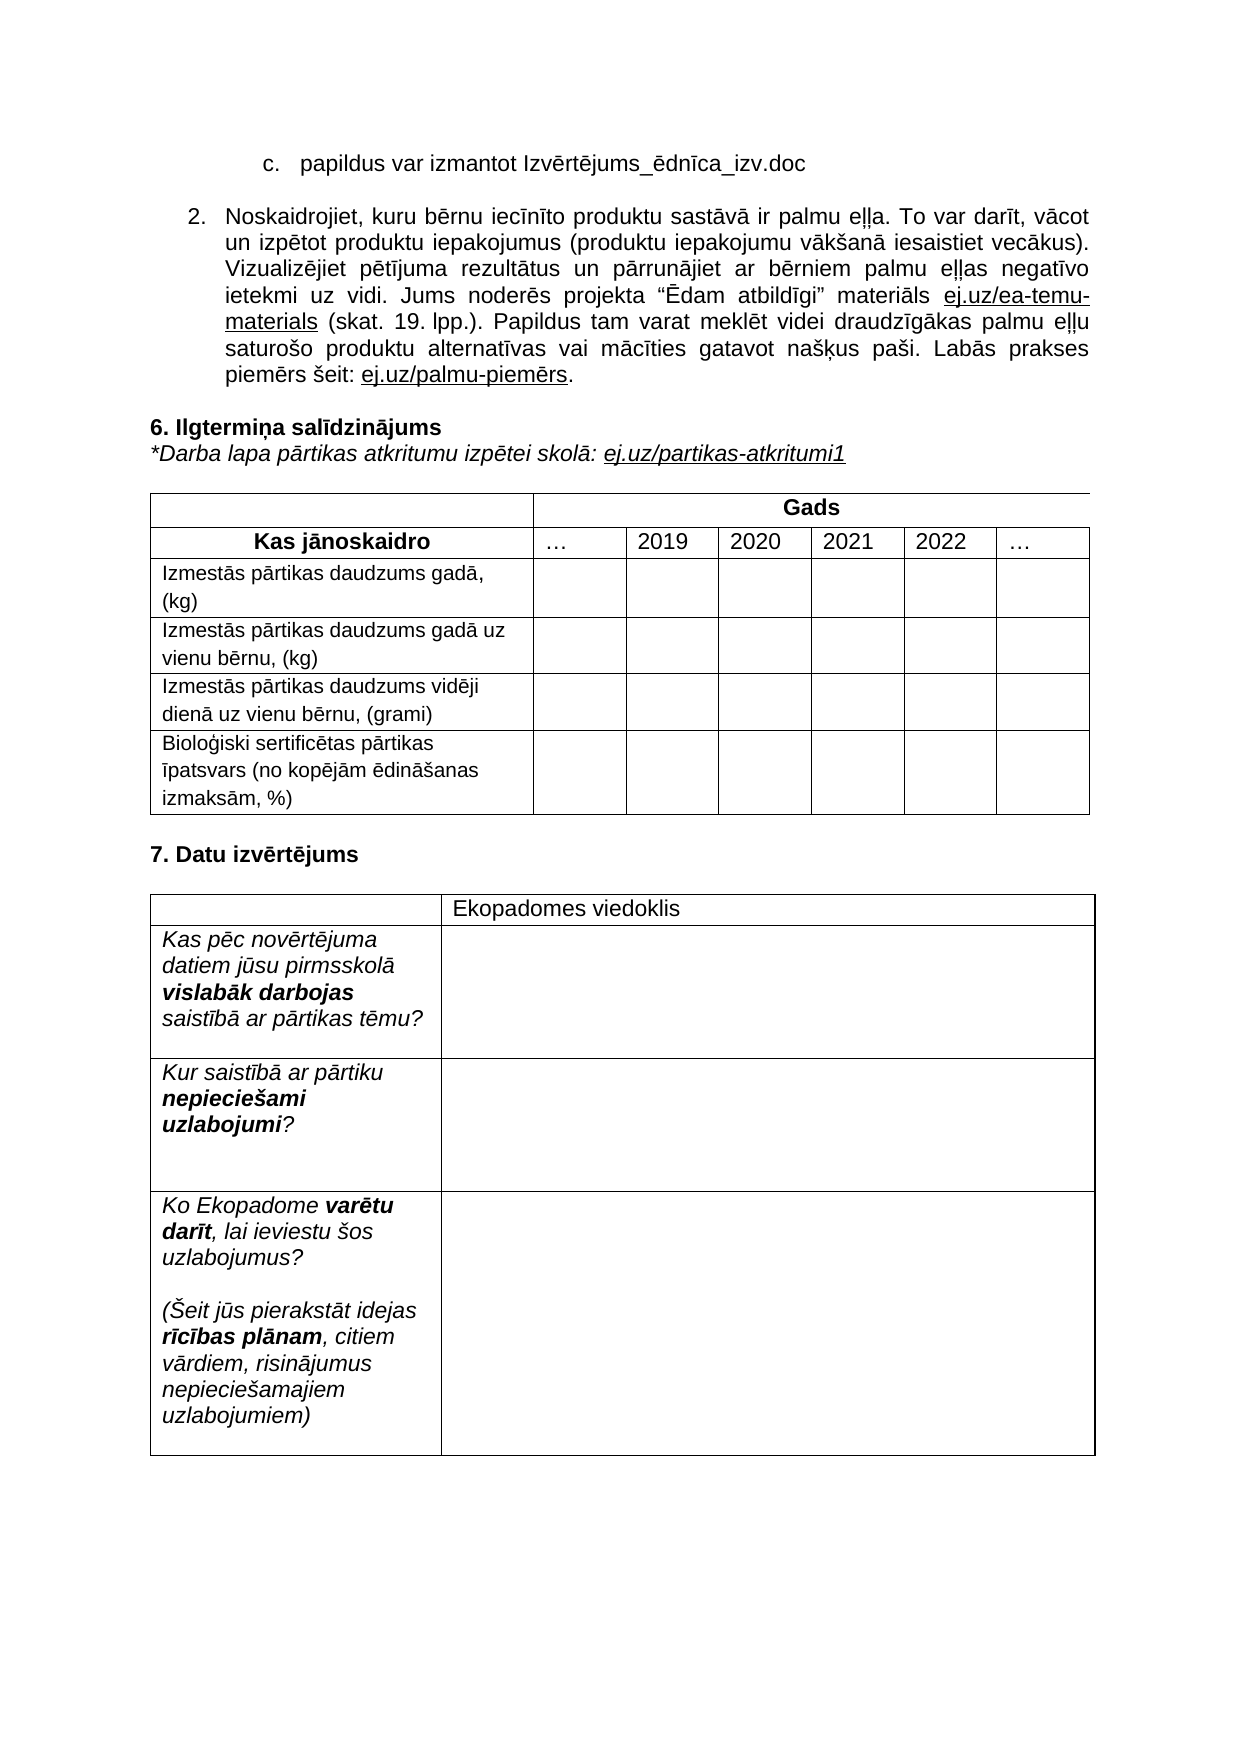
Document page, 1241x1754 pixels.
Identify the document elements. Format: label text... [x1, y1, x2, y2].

table_header Gads [534, 494, 1089, 527]
table_cell Kur saistībā ar pārtiku nepieciešami uzlabojumi? [151, 1059, 441, 1191]
table_cell [627, 731, 718, 813]
table_cell [905, 559, 996, 617]
table_cell [442, 1059, 1094, 1191]
list Noskaidrojiet, kuru bērnu iecīnīto produktu sastāvā ir palmu eļļa. To var darīt, vācot un izpētot produktu iepakojumus (produktu iepakojumu vākšanā iesaistiet vecākus). Vizualizējiet pētījuma rezultātus un pārrunājiet ar bērniem palmu eļļas negatīvo ietekmi uz vidi. Jums noderēs projekta “Ēdam atbildīgi” materiāls ej.uz/ea-temu-materials (skat. 19. lpp.). Papildus tam varat meklēt videi draudzīgākas palmu eļļu saturošo produktu alternatīvas vai mācīties gatavot našķus paši. Labās prakses piemērs šeit: ej.uz/palmu-piemērs. [187, 203, 1090, 387]
text *Darba lapa pārtikas atkritumu izpētei skolā: ej.uz/partikas-atkritumi1 [150, 440, 1090, 466]
table_cell [905, 731, 996, 813]
table_cell Izmestās pārtikas daudzums gadā, (kg) [151, 559, 533, 617]
table_cell Bioloģiski sertificētas pārtikas īpatsvars (no kopējām ēdināšanas izmaksām, %) [151, 731, 533, 813]
text 6. Ilgtermiņa salīdzinājums [150, 413, 1090, 440]
table_cell Izmestās pārtikas daudzums vidēji dienā uz vienu bērnu, (grami) [151, 674, 533, 730]
table_cell 2022 [905, 528, 996, 558]
table_cell Kas pēc novērtējuma datiem jūsu pirmsskolā vislabāk darbojas saistībā ar pārtikas tēmu? [151, 926, 441, 1058]
table_cell … [997, 528, 1089, 558]
table_cell 2019 [627, 528, 718, 558]
text 7. Datu izvērtējums [150, 841, 1090, 867]
table_cell [719, 618, 811, 673]
table_header [151, 494, 533, 527]
table_cell [627, 559, 718, 617]
table_cell [997, 559, 1089, 617]
table_cell [534, 674, 626, 730]
table_cell [997, 674, 1089, 730]
table_cell 2020 [719, 528, 811, 558]
table_cell [812, 731, 904, 813]
table_cell [534, 731, 626, 813]
table_cell … [534, 528, 626, 558]
table_cell Ko Ekopadome varētu darīt, lai ieviestu šos uzlabojumus? (Šeit jūs pierakstāt idejas rīcības plānam, citiem vārdiem, risinājumus nepieciešamajiem uzlabojumiem) [151, 1192, 441, 1455]
table_cell [442, 1192, 1094, 1455]
table_header Ekopadomes viedoklis [442, 895, 1094, 925]
table_cell [997, 618, 1089, 673]
table_cell [534, 559, 626, 617]
table_cell 2021 [812, 528, 904, 558]
table_cell [719, 731, 811, 813]
table_cell [534, 618, 626, 673]
table_cell [719, 559, 811, 617]
table_cell [442, 926, 1094, 1058]
table_cell [627, 674, 718, 730]
table_cell [627, 618, 718, 673]
table_cell Kas jānoskaidro [151, 528, 533, 558]
table_cell [812, 674, 904, 730]
table_cell Izmestās pārtikas daudzums gadā uz vienu bērnu, (kg) [151, 618, 533, 673]
table_header [151, 895, 441, 925]
list papildus var izmantot Izvērtējums_ēdnīca_izv.doc [262, 150, 1090, 176]
table_cell [905, 618, 996, 673]
table_cell [719, 674, 811, 730]
table_cell [812, 559, 904, 617]
table_cell [905, 674, 996, 730]
table_cell [812, 618, 904, 673]
table_cell [997, 731, 1089, 813]
